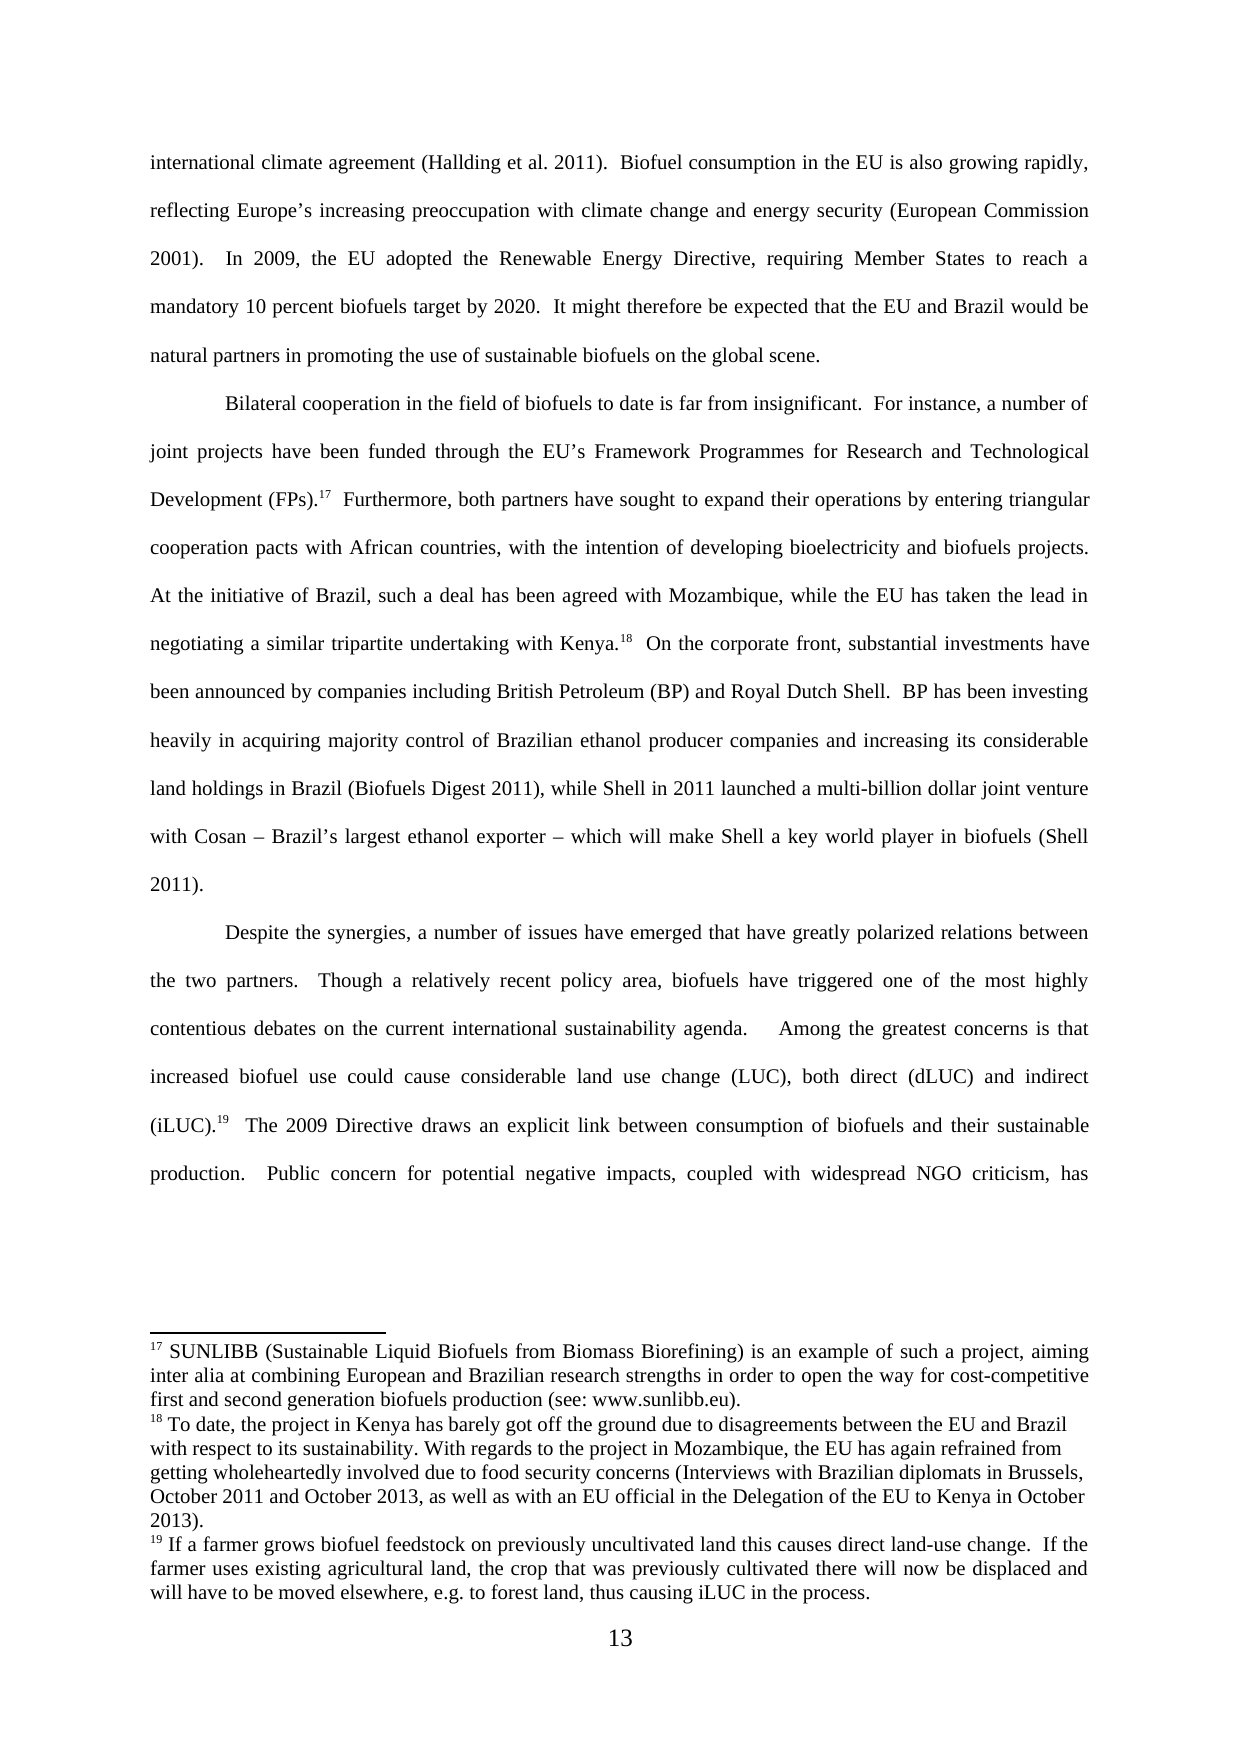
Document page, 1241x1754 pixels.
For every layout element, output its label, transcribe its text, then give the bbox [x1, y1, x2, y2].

text Bilateral cooperation in the field of biofuels to date is far from insignificant. For instance, a number of joint projects have been funded through the EU’s Framework Programmes for Research and Technological Development (FPs). Furthermore, both partners have sought to expand their operations by entering triangular cooperation pacts with African countries, with the intention of developing bioelectricity and biofuels projects. At the initiative of Brazil, such a deal has been agreed with Mozambique, while the EU has taken the lead in negotiating a similar tripartite undertaking with Kenya. On the corporate front, substantial investments have been announced by companies including British Petroleum (BP) and Royal Dutch Shell. BP has been investing heavily in acquiring majority control of Brazilian ethanol producer companies and increasing its considerable land holdings in Brazil (Biofuels Digest 2011), while Shell in 2011 launched a multi-billion dollar joint venture with Cosan – Brazil’s largest ethanol exporter – which will make Shell a key world player in biofuels (Shell 2011). [150, 391, 1090, 896]
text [150, 150, 1090, 367]
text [150, 920, 1090, 1233]
